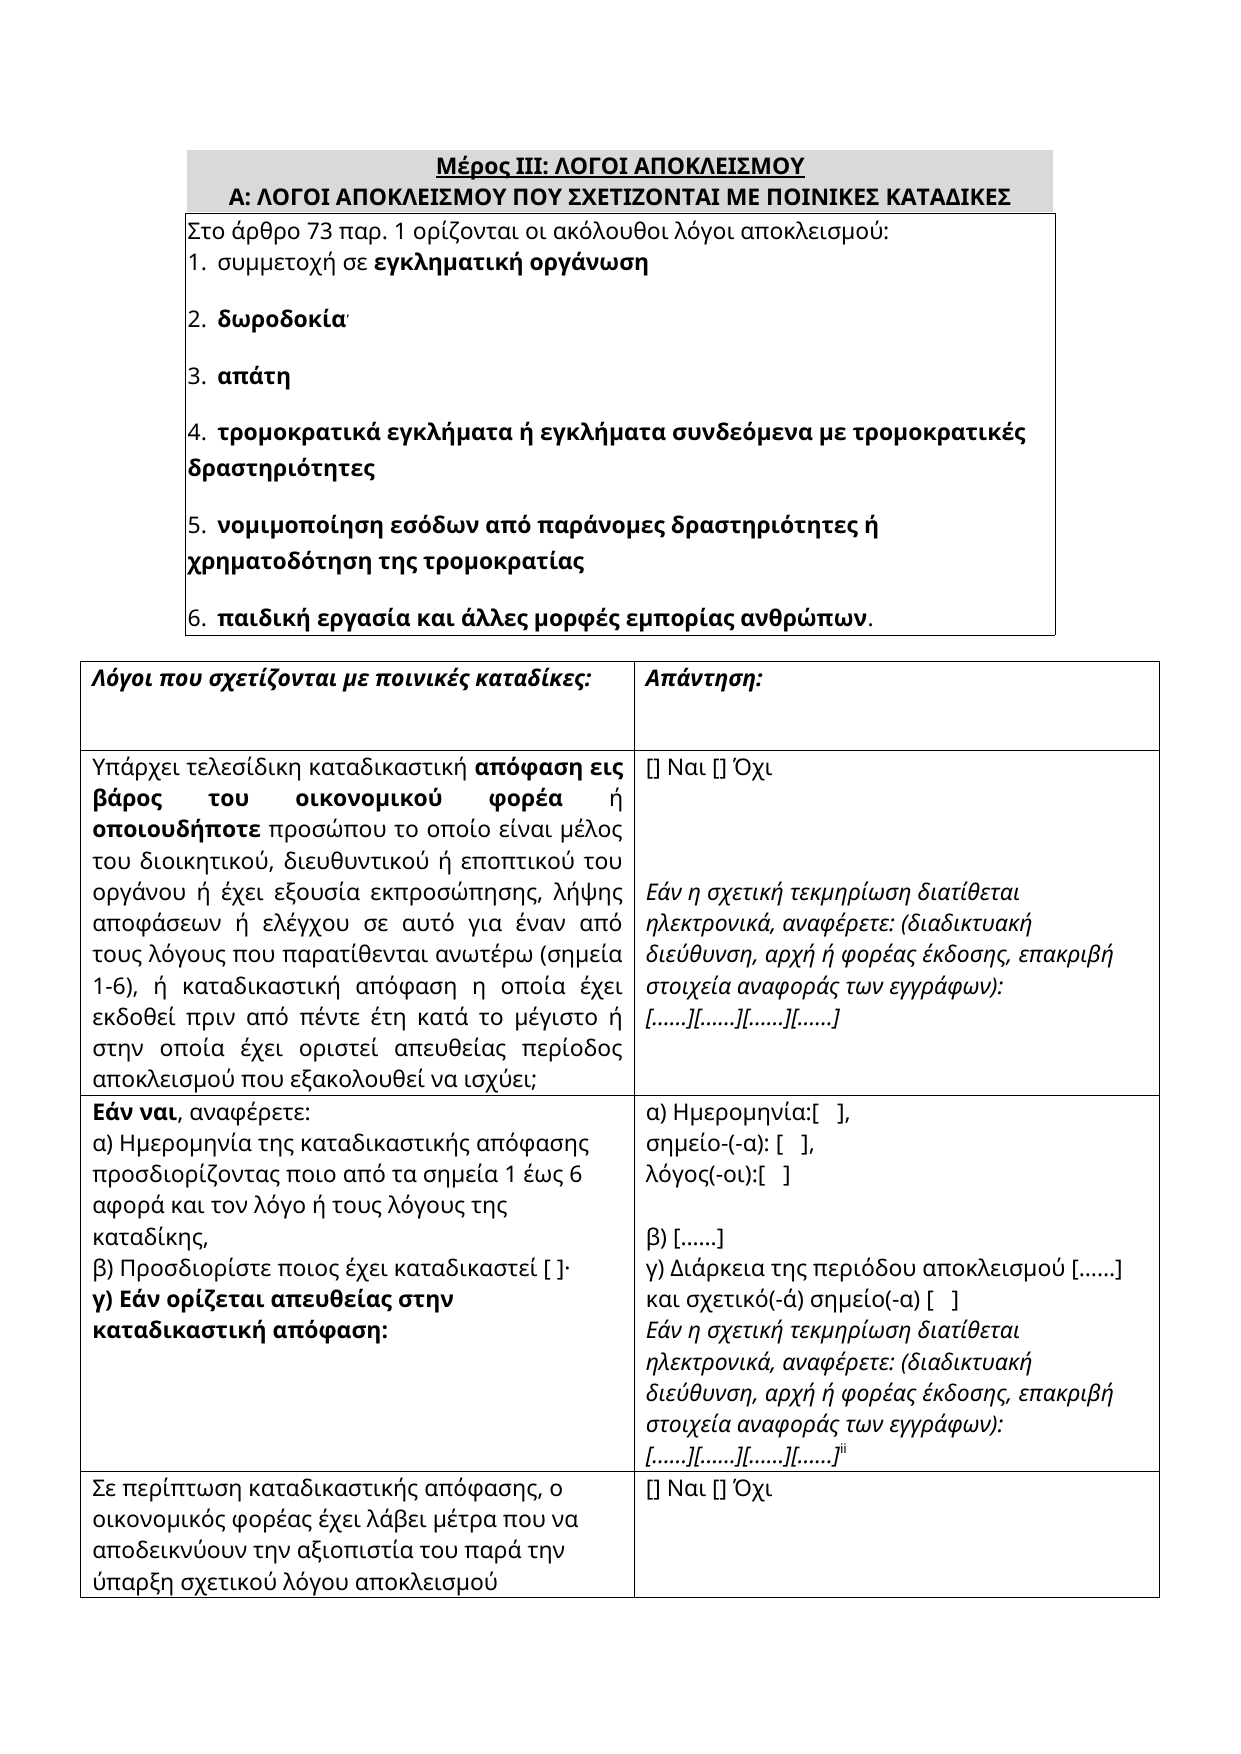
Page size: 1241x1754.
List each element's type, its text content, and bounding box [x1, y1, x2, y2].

table_header Λόγοι που σχετίζονται με ποινικές καταδίκες: [81, 662, 634, 750]
table_cell α) Ημερομηνία:[ ], σημείο-(-α): [ ], λόγος(-οι):[ ] β) [……] γ) Διάρκεια της περιόδου αποκλεισμού [……] και σχετικό(-ά) σημείο(-α) [ ] Εάν η σχετική τεκμηρίωση διατίθεται ηλεκτρονικά, αναφέρετε: (διαδικτυακή διεύθυνση, αρχή ή φορέας έκδοσης, επακριβή στοιχεία αναφοράς των εγγράφων): [……][……][……][……] [635, 1096, 1159, 1471]
text Α: ΛΟΓΟΙ ΑΠΟΚΛΕΙΣΜΟΥ ΠΟΥ ΣΧΕΤΙΖΟΝΤΑΙ ΜΕ ΠΟΙΝΙΚΕΣ ΚΑΤΑΔΙΚΕΣ [187, 181, 1053, 212]
list απάτη [186, 357, 1055, 391]
list τρομοκρατικά εγκλήματα ή εγκλήματα συνδεόμενα με τρομοκρατικές δραστηριότητες [186, 414, 1055, 483]
table_header Απάντηση: [635, 662, 1159, 750]
list συμμετοχή σε εγκληματική οργάνωση [187, 246, 1053, 277]
list παιδική εργασία και άλλες μορφές εμπορίας ανθρώπων. [186, 599, 1055, 635]
text Στο άρθρο 73 παρ. 1 ορίζονται οι ακόλουθοι λόγοι αποκλεισμού: [186, 214, 1055, 246]
text Μέρος III: ΛΟΓΟΙ ΑΠΟΚΛΕΙΣΜΟΥ [187, 150, 1053, 181]
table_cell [81, 1472, 634, 1597]
list δωροδοκία, [186, 301, 1055, 334]
table_cell [] Ναι [] Όχι Εάν η σχετική τεκμηρίωση διατίθεται ηλεκτρονικά, αναφέρετε: (διαδικτυακή διεύθυνση, αρχή ή φορέας έκδοσης, επακριβή στοιχεία αναφοράς των εγγράφων): [……][……][……][……] [635, 751, 1159, 1095]
table_cell Εάν ναι, αναφέρετε: α) Ημερομηνία της καταδικαστικής απόφασης προσδιορίζοντας ποιο από τα σημεία 1 έως 6 αφορά και τον λόγο ή τους λόγους της καταδίκης, β) Προσδιορίστε ποιος έχει καταδικαστεί [ ]· γ) Εάν ορίζεται απευθείας στην καταδικαστική απόφαση: [81, 1096, 634, 1471]
list νομιμοποίηση εσόδων από παράνομες δραστηριότητες ή χρηματοδότηση της τρομοκρατίας [186, 507, 1055, 576]
table_cell Υπάρχει τελεσίδικη καταδικαστική απόφαση εις βάρος του οικονομικού φορέα ή οποιουδήποτε προσώπου το οποίο είναι μέλος του διοικητικού, διευθυντικού ή εποπτικού του οργάνου ή έχει εξουσία εκπροσώπησης, λήψης αποφάσεων ή ελέγχου σε αυτό για έναν από τους λόγους που παρατίθενται ανωτέρω (σημεία 1-6), ή καταδικαστική απόφαση η οποία έχει εκδοθεί πριν από πέντε έτη κατά το μέγιστο ή στην οποία έχει οριστεί απευθείας περίοδος αποκλεισμού που εξακολουθεί να ισχύει; [81, 751, 634, 1095]
table_cell [] Ναι [] Όχι [635, 1472, 1159, 1597]
